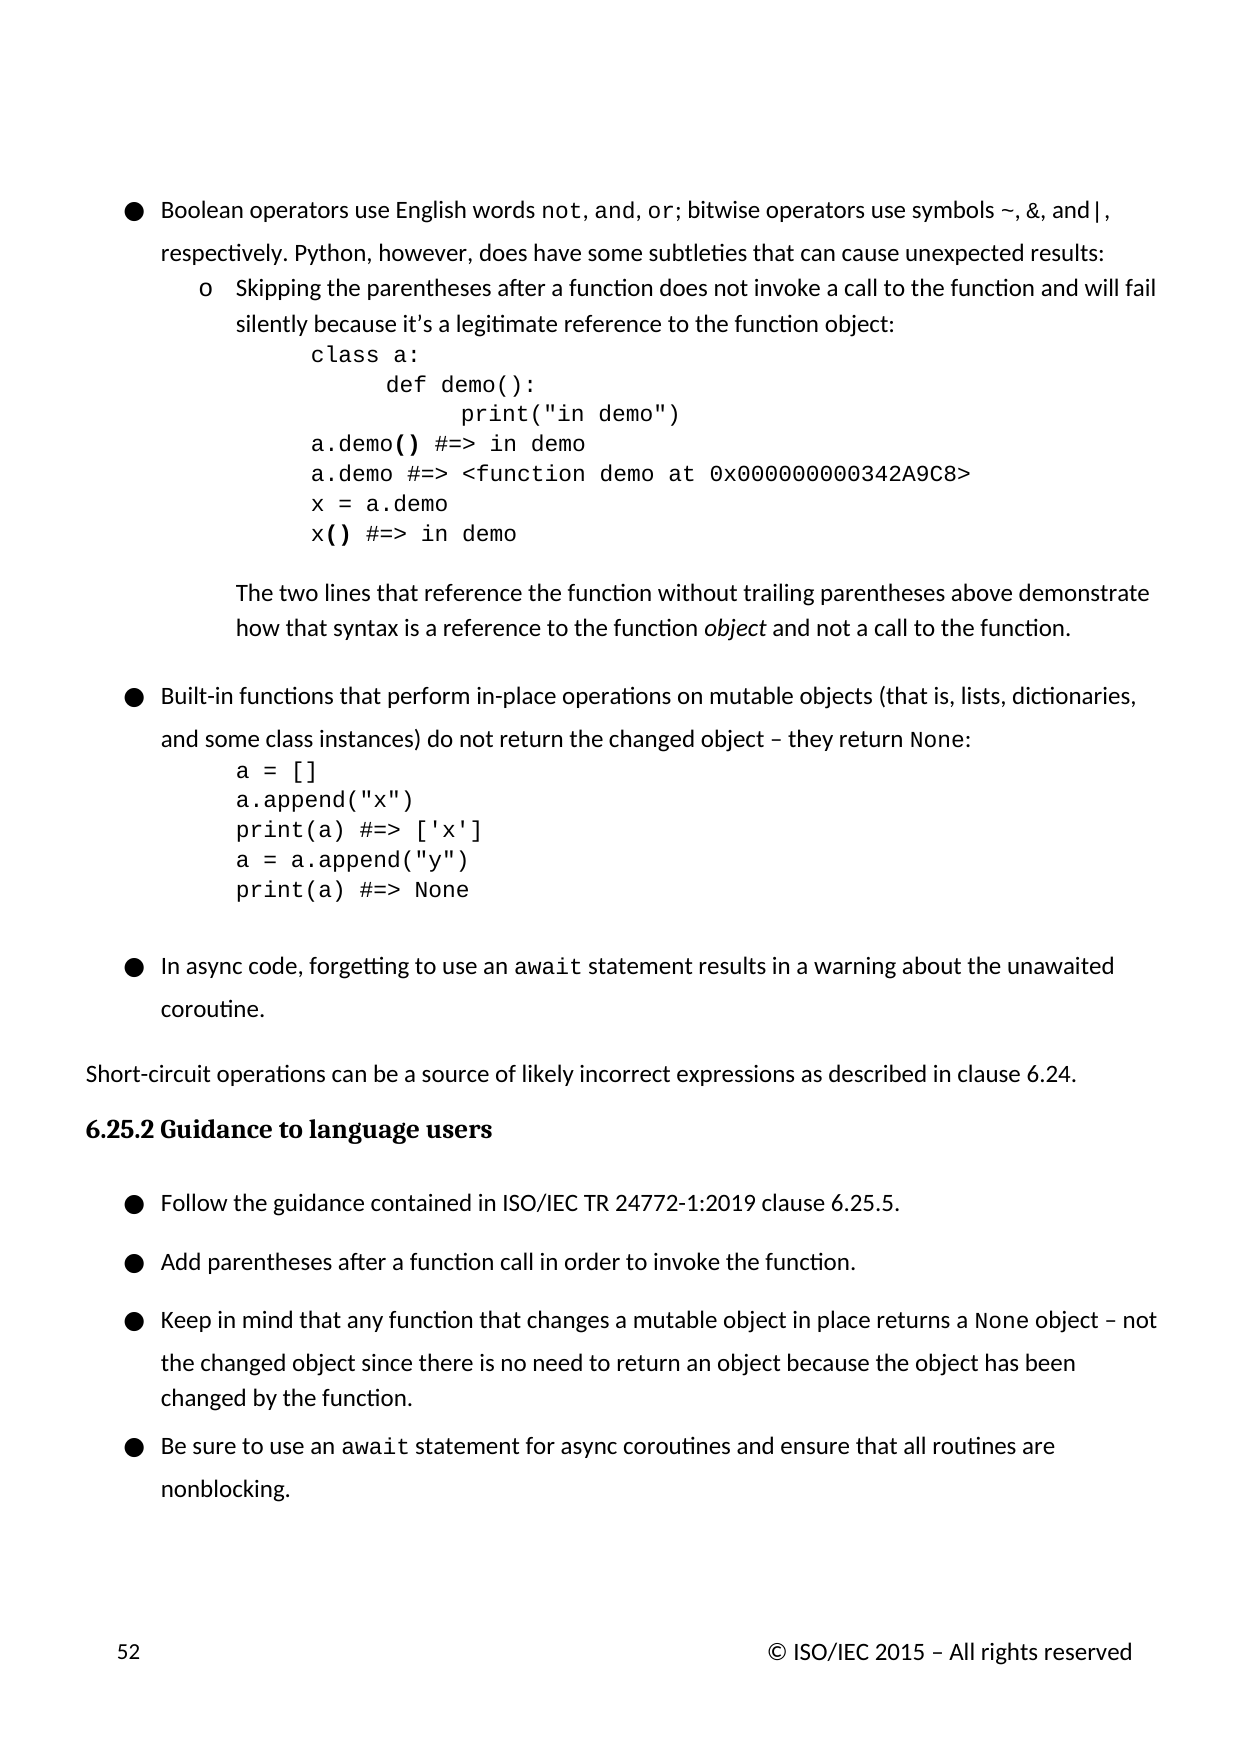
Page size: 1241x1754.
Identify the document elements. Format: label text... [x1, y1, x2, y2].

text def demo(): [236, 373, 1164, 399]
subtitle 6.25.2 Guidance to language users [86, 1114, 1164, 1145]
list Add parentheses after a function call in order to invoke the function. [123, 1233, 1164, 1284]
list Skipping the parentheses after a function does not invoke a call to the function and will fail silently because it’s a legitimate reference to the function object: [198, 272, 1164, 339]
list In async code, forgetting to use an await statement results in a warning about the unawaited coroutine. [123, 938, 1164, 1024]
text print("in demo") [236, 403, 1164, 429]
text class a: [236, 343, 1164, 369]
text The two lines that reference the function without trailing parentheses above demonstrate how that syntax is a reference to the function object and not a call to the function. [236, 577, 1164, 642]
text print(a) #=> ['x'] [161, 818, 1164, 844]
list Built-in functions that perform in-place operations on mutable objects (that is, lists, dictionaries, and some class instances) do not return the changed object – they return None: [123, 667, 1164, 754]
text a.append("x") [161, 789, 1164, 815]
list Follow the guidance contained in ISO/IEC TR 24772-1:2019 clause 6.25.5. [123, 1174, 1164, 1225]
text a = a.append("y") [161, 848, 1164, 874]
list Boolean operators use English words not, and, or; bitwise operators use symbols ~, &, and|, respectively. Python, however, does have some subtleties that can cause unexpected results: [123, 181, 1164, 267]
text x() #=> in demo [236, 522, 1164, 548]
text x = a.demo [236, 492, 1164, 518]
text Short-circuit operations can be a source of likely incorrect expressions as described in clause 6.24. [86, 1058, 1164, 1089]
list Keep in mind that any function that changes a mutable object in place returns a None object – not the changed object since there is no need to return an object because the object has been changed by the function. [123, 1292, 1164, 1413]
text a = [] [161, 759, 1164, 785]
text a.demo() #=> in demo [236, 432, 1164, 458]
text print(a) #=> None [161, 878, 1164, 904]
text a.demo #=> <function demo at 0x000000000342A9C8> [236, 462, 1164, 488]
list Be sure to use an await statement for async coroutines and ensure that all routines are nonblocking. [123, 1418, 1164, 1504]
